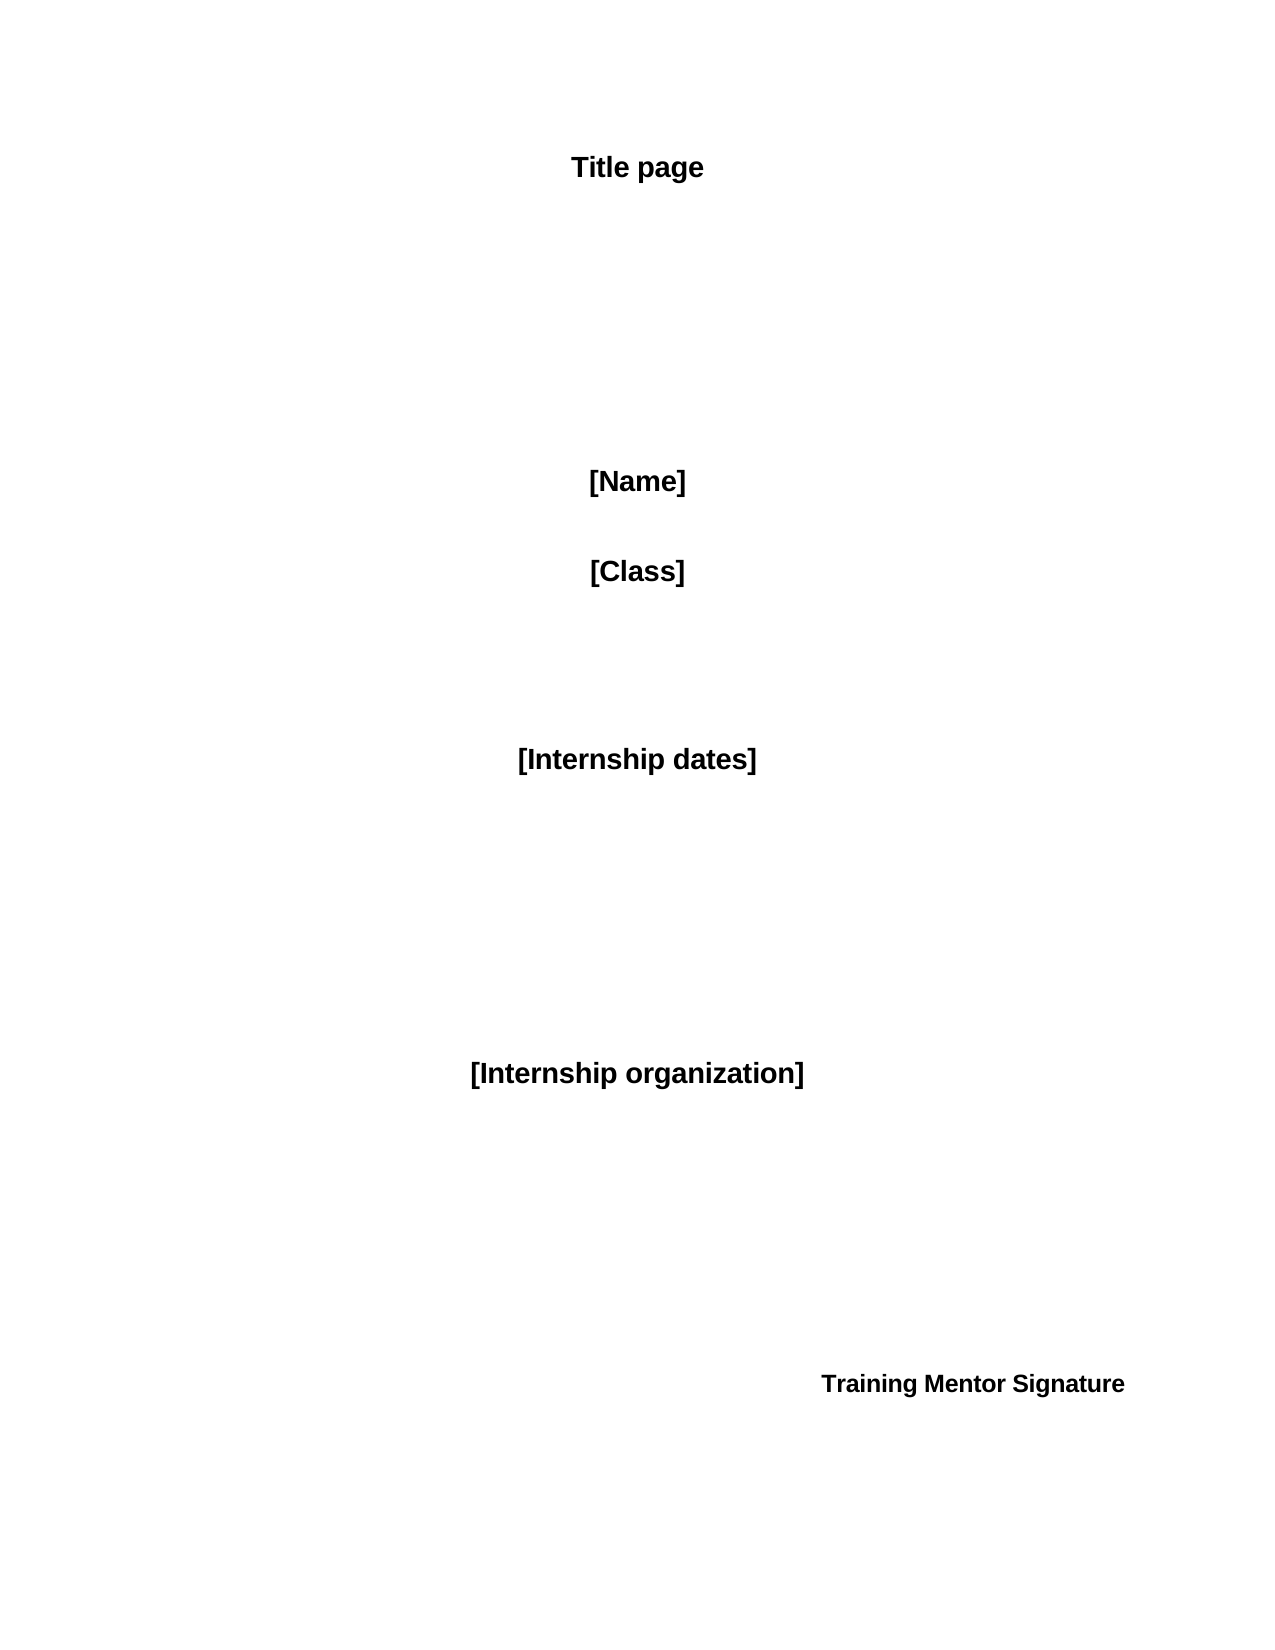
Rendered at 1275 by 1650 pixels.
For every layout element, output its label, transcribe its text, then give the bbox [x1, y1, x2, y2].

text Training Mentor Signature [150, 1369, 1125, 1398]
text Title page [150, 150, 1125, 183]
text [Internship organization] [150, 1056, 1125, 1089]
text [Name] [150, 463, 1125, 525]
text [Class] [150, 554, 1125, 588]
text [Internship dates] [150, 742, 1125, 776]
